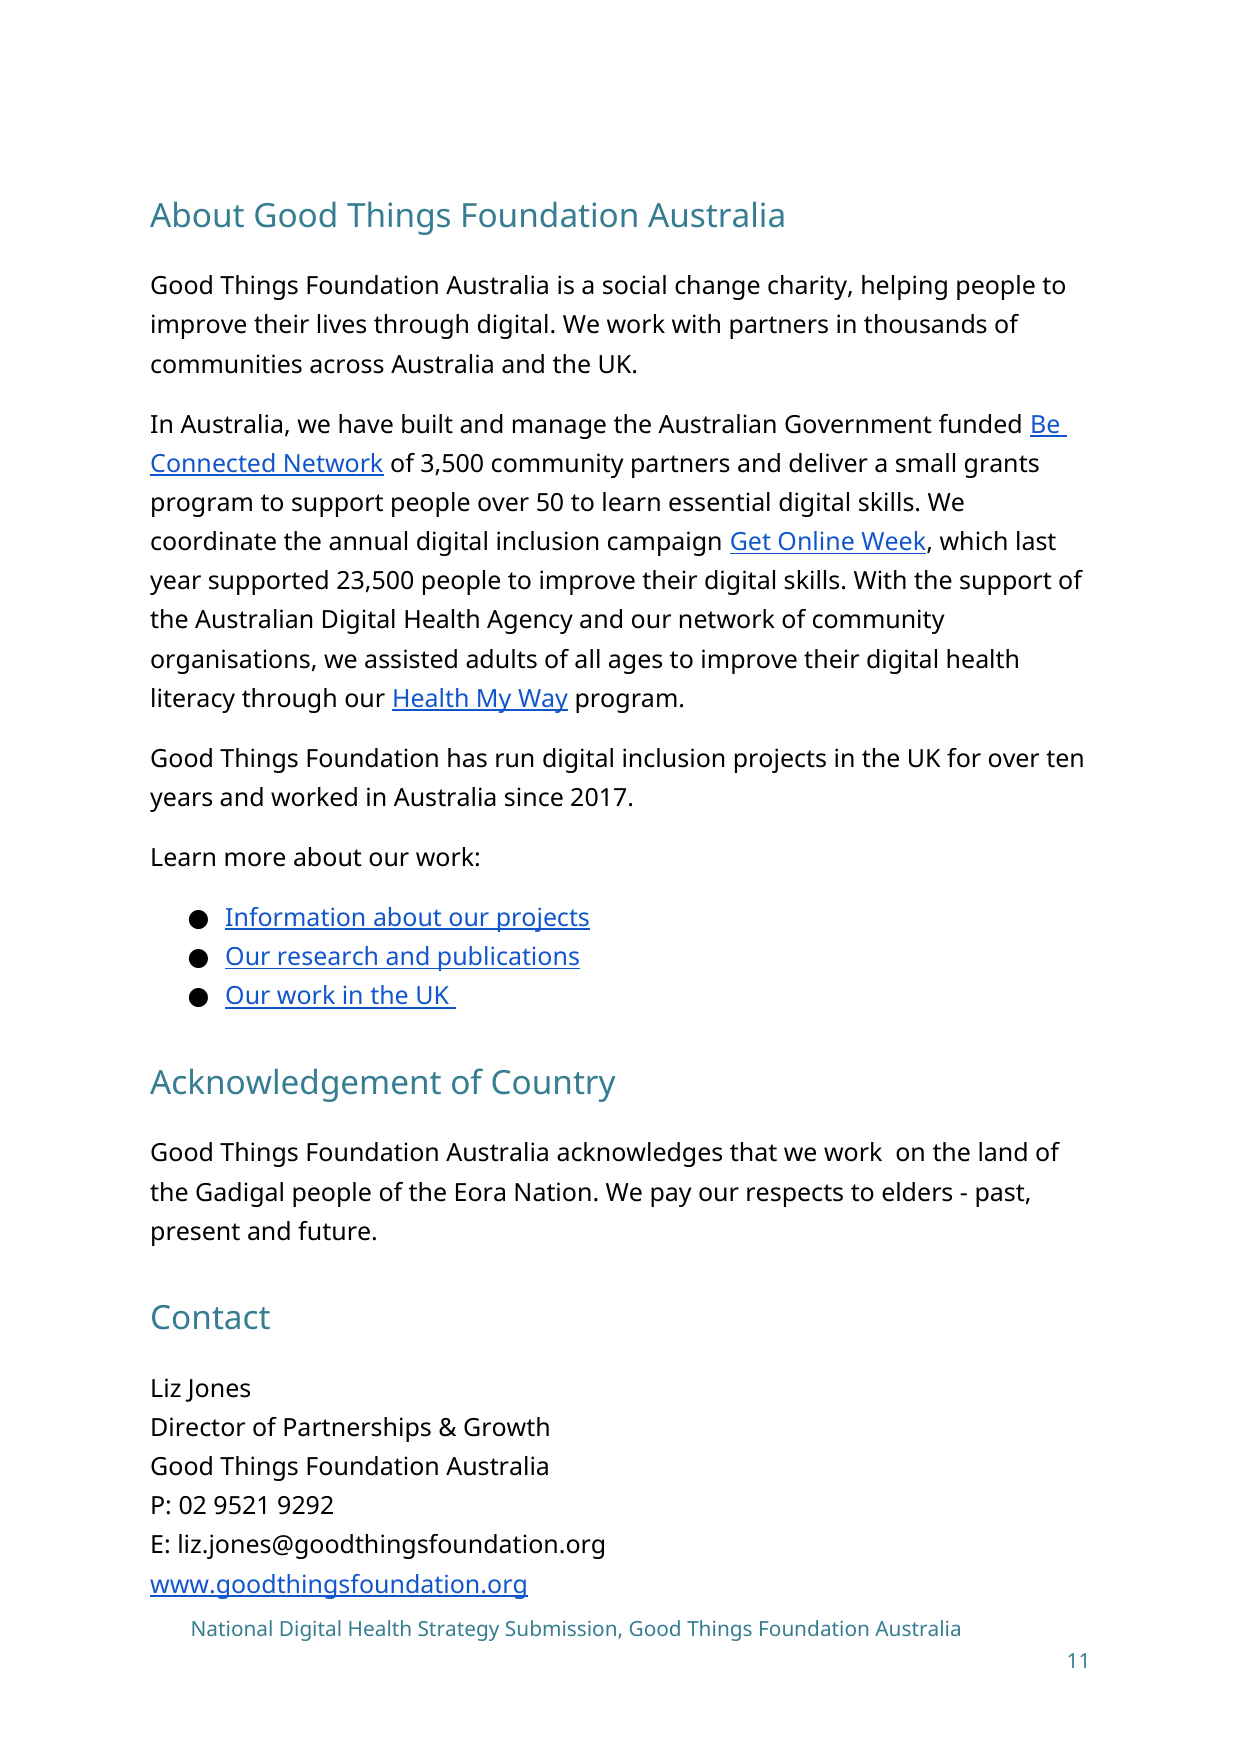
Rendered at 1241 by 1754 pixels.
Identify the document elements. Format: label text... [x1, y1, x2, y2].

subtitle Contact [150, 1294, 1090, 1339]
text Good Things Foundation Australia acknowledges that we work on the land of the Gadigal people of the Eora Nation. We pay our respects to elders - past, present and future. [150, 1135, 1090, 1247]
list Information about our projects [187, 899, 1090, 934]
text E: liz.jones@goodthingsfoundation.org [150, 1527, 1090, 1561]
text In Australia, we have built and manage the Australian Government funded Be Connected Network of 3,500 community partners and deliver a small grants program to support people over 50 to learn essential digital skills. We coordinate the annual digital inclusion campaign Get Online Week, which last year supported 23,500 people to improve their digital skills. With the support of the Australian Digital Health Agency and our network of community organisations, we assisted adults of all ages to improve their digital health literacy through our Health My Way program. [150, 406, 1090, 714]
text Good Things Foundation Australia [150, 1449, 1090, 1483]
list Our research and publications [187, 939, 1090, 973]
list Our work in the UK [187, 978, 1090, 1012]
text Good Things Foundation Australia is a social change charity, helping people to improve their lives through digital. We work with partners in thousands of communities across Australia and the UK. [150, 268, 1090, 380]
subtitle Acknowledgement of Country [150, 1059, 1090, 1104]
text Director of Partnerships & Growth [150, 1409, 1090, 1444]
text Good Things Foundation has run digital inclusion projects in the UK for over ten years and worked in Australia since 2017. [150, 740, 1090, 814]
text P: 02 9521 9292 [150, 1488, 1090, 1522]
text www.goodthingsfoundation.org [150, 1566, 1090, 1600]
subtitle About Good Things Foundation Australia [150, 192, 1090, 237]
text Liz Jones [150, 1370, 1090, 1404]
text Learn more about our work: [150, 839, 1090, 874]
